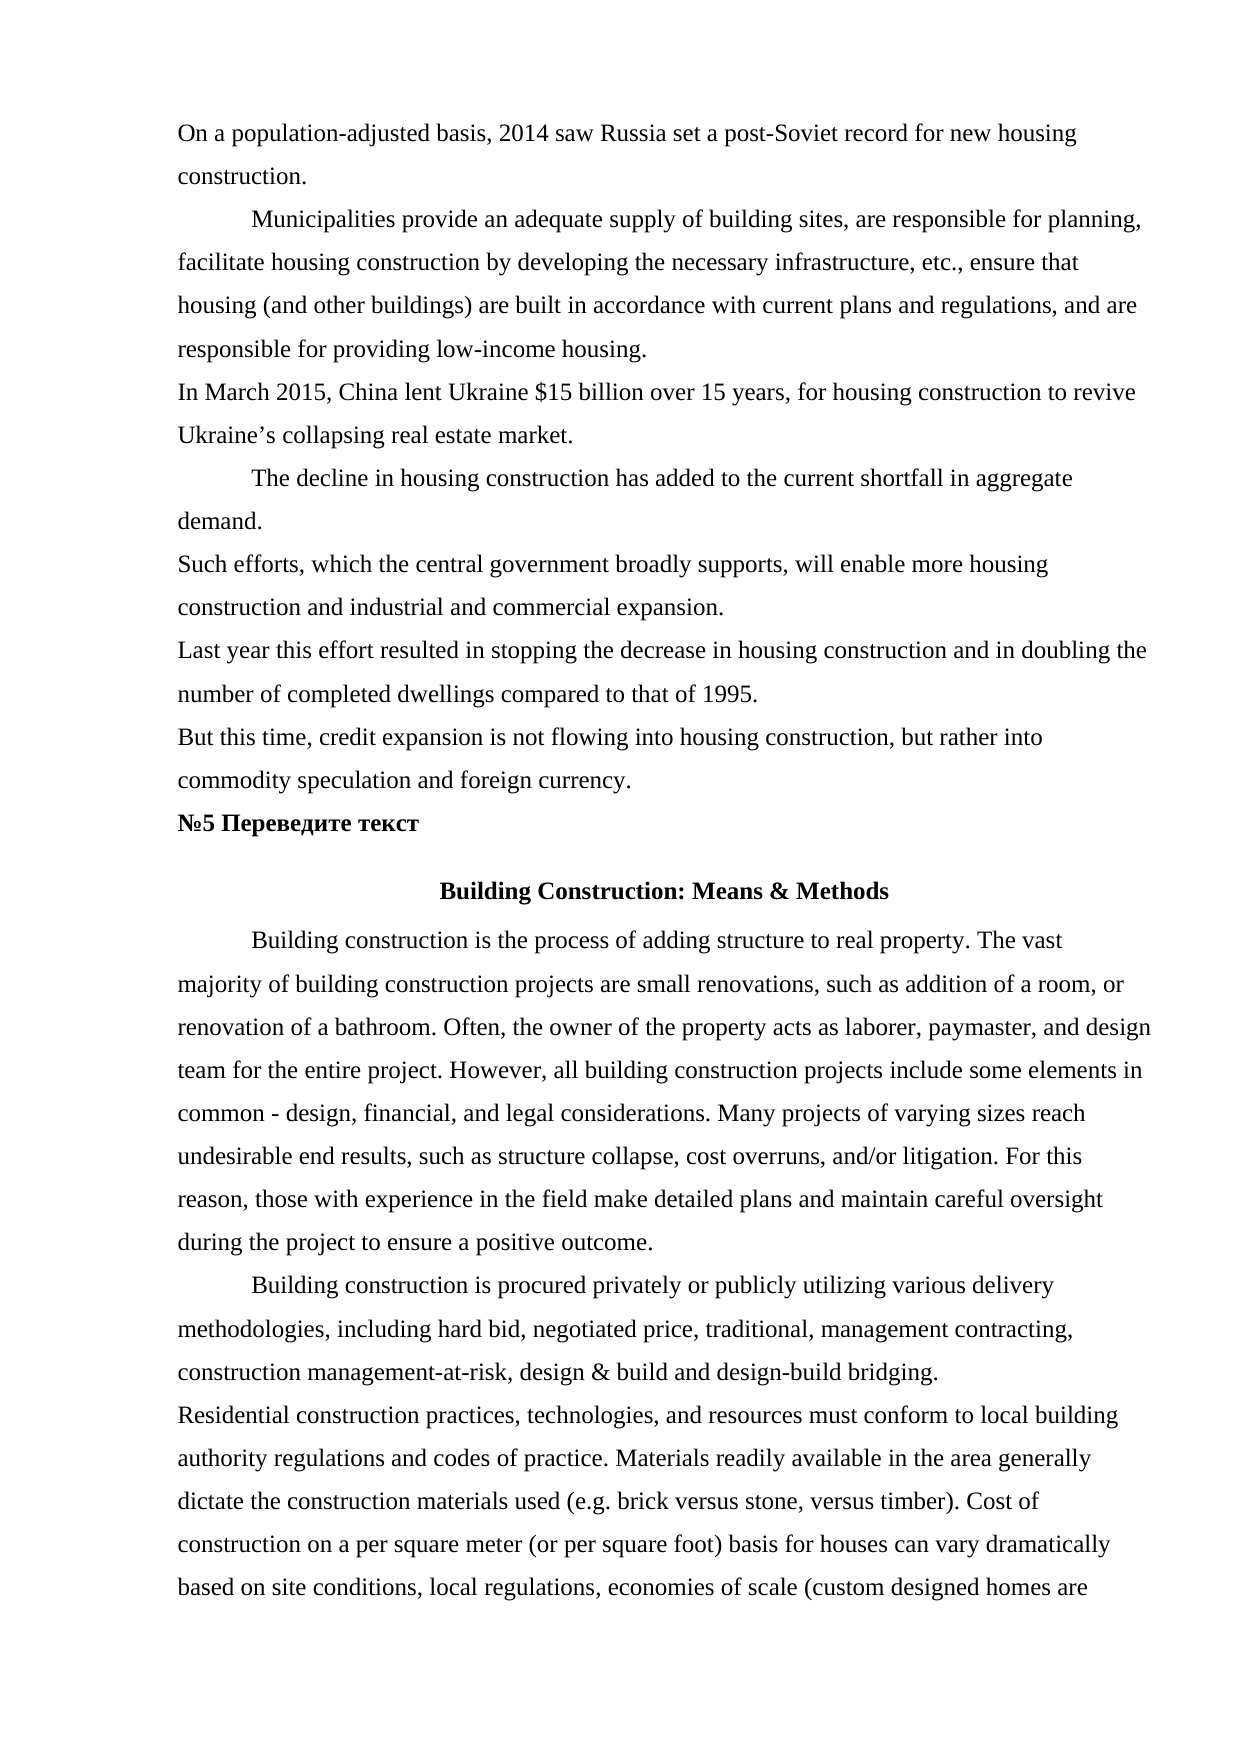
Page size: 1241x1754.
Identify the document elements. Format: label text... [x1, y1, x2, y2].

text The decline in housing construction has added to the current shortfall in aggregate demand. [177, 463, 1152, 535]
text №5 Переведите текст [177, 808, 1152, 837]
text On a population-adjusted basis, 2014 saw Russia set a post-Soviet record for new housing construction. [177, 118, 1152, 190]
text Municipalities provide an adequate supply of building sites, are responsible for planning, facilitate housing construction by developing the necessary infrastructure, etc., ensure that housing (and other buildings) are built in accordance with current plans and regulations, and are responsible for providing low-income housing. [177, 204, 1152, 362]
text Building construction is the process of adding structure to real property. The vast majority of building construction projects are small renovations, such as addition of a room, or renovation of a bathroom. Often, the owner of the property acts as laborer, paymaster, and design team for the entire project. However, all building construction projects include some elements in common - design, financial, and legal considerations. Many projects of varying sizes reach undesirable end results, such as structure collapse, cost overruns, and/or litigation. For this reason, those with experience in the field make detailed plans and maintain careful oversight during the project to ensure a positive outcome. [177, 926, 1152, 1256]
text But this time, credit expansion is not flowing into housing construction, but rather into commodity speculation and foreign currency. [177, 722, 1152, 794]
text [177, 1400, 1152, 1601]
text Building construction is procured privately or publicly utilizing various delivery methodologies, including hard bid, negotiated price, traditional, management contracting, construction management-at-risk, design & build and design-build bridging. [177, 1271, 1152, 1386]
text Building Construction: Means & Methods [177, 876, 1152, 905]
text In March 2015, China lent Ukraine $15 billion over 15 years, for housing construction to revive Ukraine’s collapsing real estate market. [177, 377, 1152, 449]
text Last year this effort resulted in stopping the decrease in housing construction and in doubling the number of completed dwellings compared to that of 1995. [177, 636, 1152, 707]
text Such efforts, which the central government broadly supports, will enable more housing construction and industrial and commercial expansion. [177, 549, 1152, 621]
